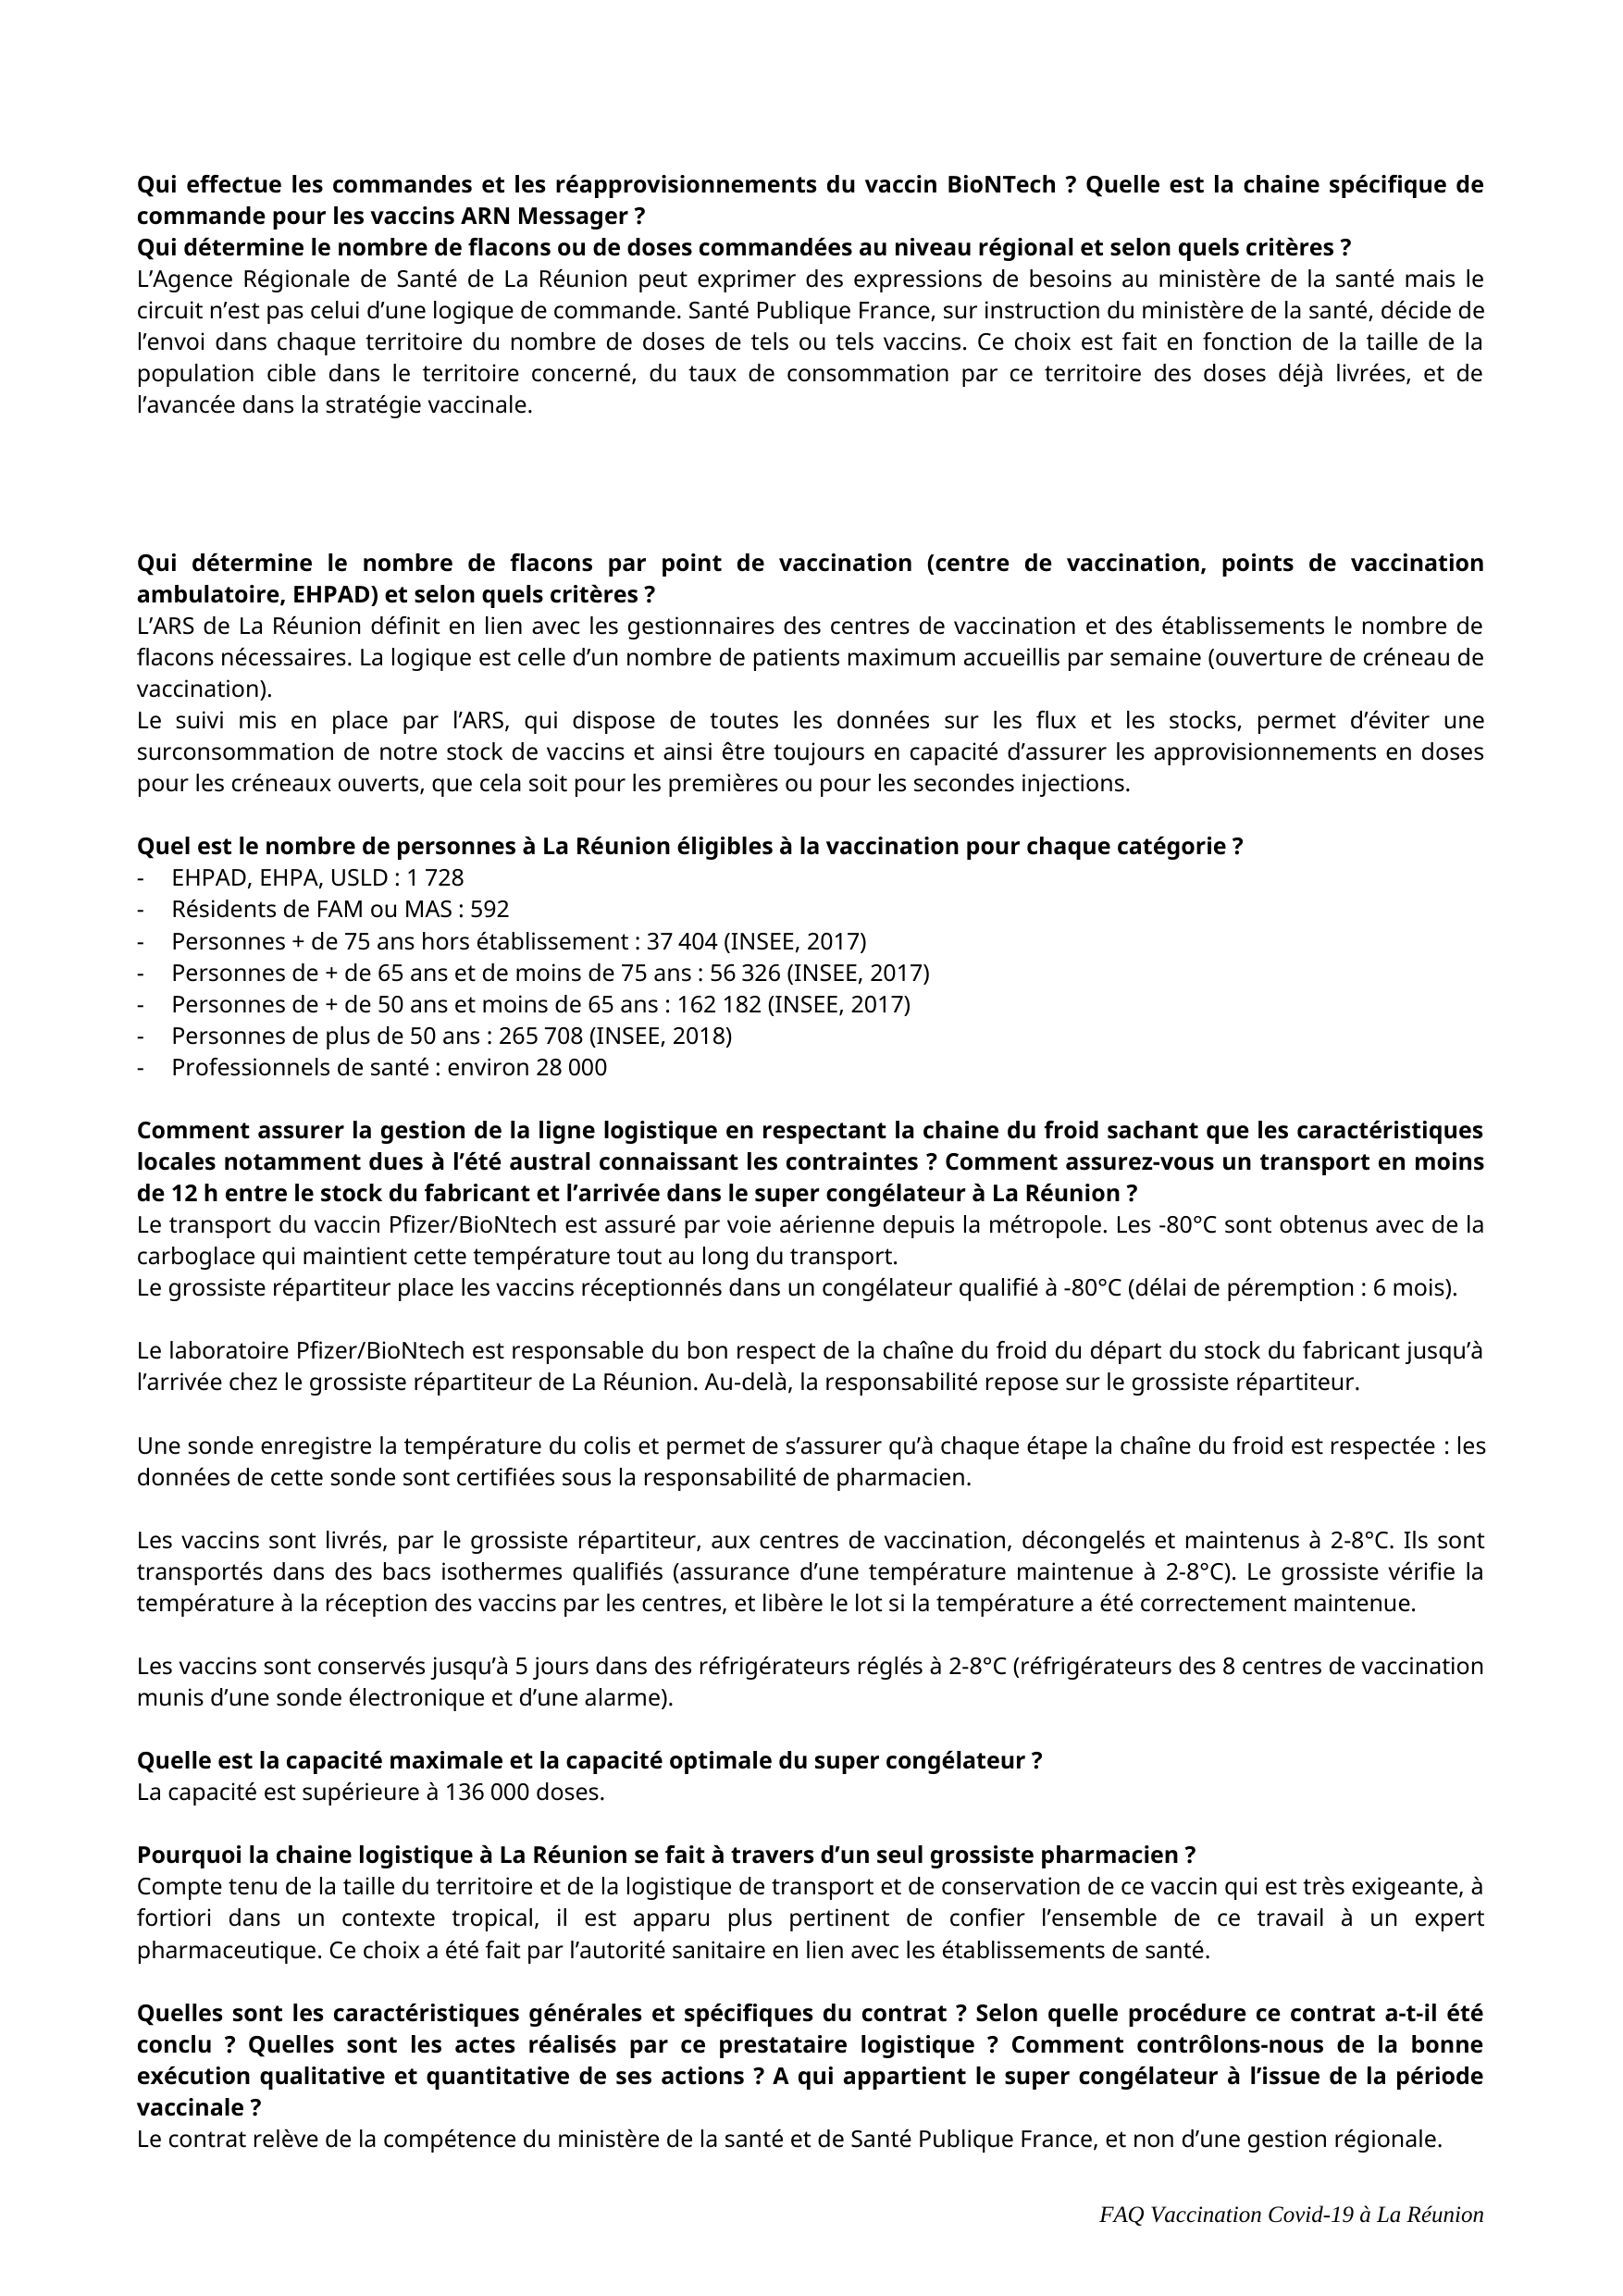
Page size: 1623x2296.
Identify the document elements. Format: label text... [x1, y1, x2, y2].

text Le grossiste répartiteur place les vaccins réceptionnés dans un congélateur qualifié à -80°C (délai de péremption : 6 mois). [137, 1272, 1486, 1303]
text Compte tenu de la taille du territoire et de la logistique de transport et de conservation de ce vaccin qui est très exigeante, à fortiori dans un contexte tropical, il est apparu plus pertinent de confier l’ensemble de ce travail à un expert pharmaceutique. Ce choix a été fait par l’autorité sanitaire en lien avec les établissements de santé. [137, 1870, 1486, 1965]
text Comment assurer la gestion de la ligne logistique en respectant la chaine du froid sachant que les caractéristiques locales notamment dues à l’été austral connaissant les contraintes ? Comment assurez-vous un transport en moins de 12 h entre le stock du fabricant et l’arrivée dans le super congélateur à La Réunion ? [137, 1113, 1486, 1209]
text Quel est le nombre de personnes à La Réunion éligibles à la vaccination pour chaque catégorie ? [137, 830, 1486, 862]
text L’Agence Régionale de Santé de La Réunion peut exprimer des expressions de besoins au ministère de la santé mais le circuit n’est pas celui d’une logique de commande. Santé Publique France, sur instruction du ministère de la santé, décide de l’envoi dans chaque territoire du nombre de doses de tels ou tels vaccins. Ce choix est fait en fonction de la taille de la population cible dans le territoire concerné, du taux de consommation par ce territoire des doses déjà livrées, et de l’avancée dans la stratégie vaccinale. [137, 263, 1486, 420]
list Personnes de plus de 50 ans : 265 708 (INSEE, 2018) [137, 1019, 1486, 1050]
list EHPAD, EHPA, USLD : 1 728 [137, 862, 1486, 893]
text La capacité est supérieure à 136 000 doses. [137, 1776, 1486, 1807]
text Quelle est la capacité maximale et la capacité optimale du super congélateur ? [137, 1744, 1486, 1776]
text Pourquoi la chaine logistique à La Réunion se fait à travers d’un seul grossiste pharmacien ? [137, 1839, 1486, 1870]
text Une sonde enregistre la température du colis et permet de s’assurer qu’à chaque étape la chaîne du froid est respectée : les données de cette sonde sont certifiées sous la responsabilité de pharmacien. [137, 1429, 1486, 1492]
text Le laboratoire Pfizer/BioNtech est responsable du bon respect de la chaîne du froid du départ du stock du fabricant jusqu’à l’arrivée chez le grossiste répartiteur de La Réunion. Au-delà, la responsabilité repose sur le grossiste répartiteur. [137, 1334, 1486, 1397]
list Personnes de + de 50 ans et moins de 65 ans : 162 182 (INSEE, 2017) [137, 987, 1486, 1019]
text Qui détermine le nombre de flacons ou de doses commandées au niveau régional et selon quels critères ? [137, 231, 1486, 263]
text Les vaccins sont livrés, par le grossiste répartiteur, aux centres de vaccination, décongelés et maintenus à 2-8°C. Ils sont transportés dans des bacs isothermes qualifiés (assurance d’une température maintenue à 2-8°C). Le grossiste vérifie la température à la réception des vaccins par les centres, et libère le lot si la température a été correctement maintenue. [137, 1523, 1486, 1618]
text Qui détermine le nombre de flacons par point de vaccination (centre de vaccination, points de vaccination ambulatoire, EHPAD) et selon quels critères ? [137, 546, 1486, 609]
text Quelles sont les caractéristiques générales et spécifiques du contrat ? Selon quelle procédure ce contrat a-t-il été conclu ? Quelles sont les actes réalisés par ce prestataire logistique ? Comment contrôlons-nous de la bonne exécution qualitative et quantitative de ses actions ? A qui appartient le super congélateur à l’issue de la période vaccinale ? [137, 1996, 1486, 2122]
text Le transport du vaccin Pfizer/BioNtech est assuré par voie aérienne depuis la métropole. Les -80°C sont obtenus avec de la carboglace qui maintient cette température tout au long du transport. [137, 1209, 1486, 1272]
text Qui effectue les commandes et les réapprovisionnements du vaccin BioNTech ? Quelle est la chaine spécifique de commande pour les vaccins ARN Messager ? [137, 168, 1486, 231]
list Personnes de + de 65 ans et de moins de 75 ans : 56 326 (INSEE, 2017) [137, 956, 1486, 987]
list Professionnels de santé : environ 28 000 [137, 1050, 1486, 1082]
text Le suivi mis en place par l’ARS, qui dispose de toutes les données sur les flux et les stocks, permet d’éviter une surconsommation de notre stock de vaccins et ainsi être toujours en capacité d’assurer les approvisionnements en doses pour les créneaux ouverts, que cela soit pour les premières ou pour les secondes injections. [137, 704, 1486, 799]
list Personnes + de 75 ans hors établissement : 37 404 (INSEE, 2017) [137, 925, 1486, 956]
text L’ARS de La Réunion définit en lien avec les gestionnaires des centres de vaccination et des établissements le nombre de flacons nécessaires. La logique est celle d’un nombre de patients maximum accueillis par semaine (ouverture de créneau de vaccination). [137, 609, 1486, 704]
text Le contrat relève de la compétence du ministère de la santé et de Santé Publique France, et non d’une gestion régionale. [137, 2122, 1486, 2154]
text Les vaccins sont conservés jusqu’à 5 jours dans des réfrigérateurs réglés à 2-8°C (réfrigérateurs des 8 centres de vaccination munis d’une sonde électronique et d’une alarme). [137, 1650, 1486, 1713]
list Résidents de FAM ou MAS : 592 [137, 893, 1486, 925]
